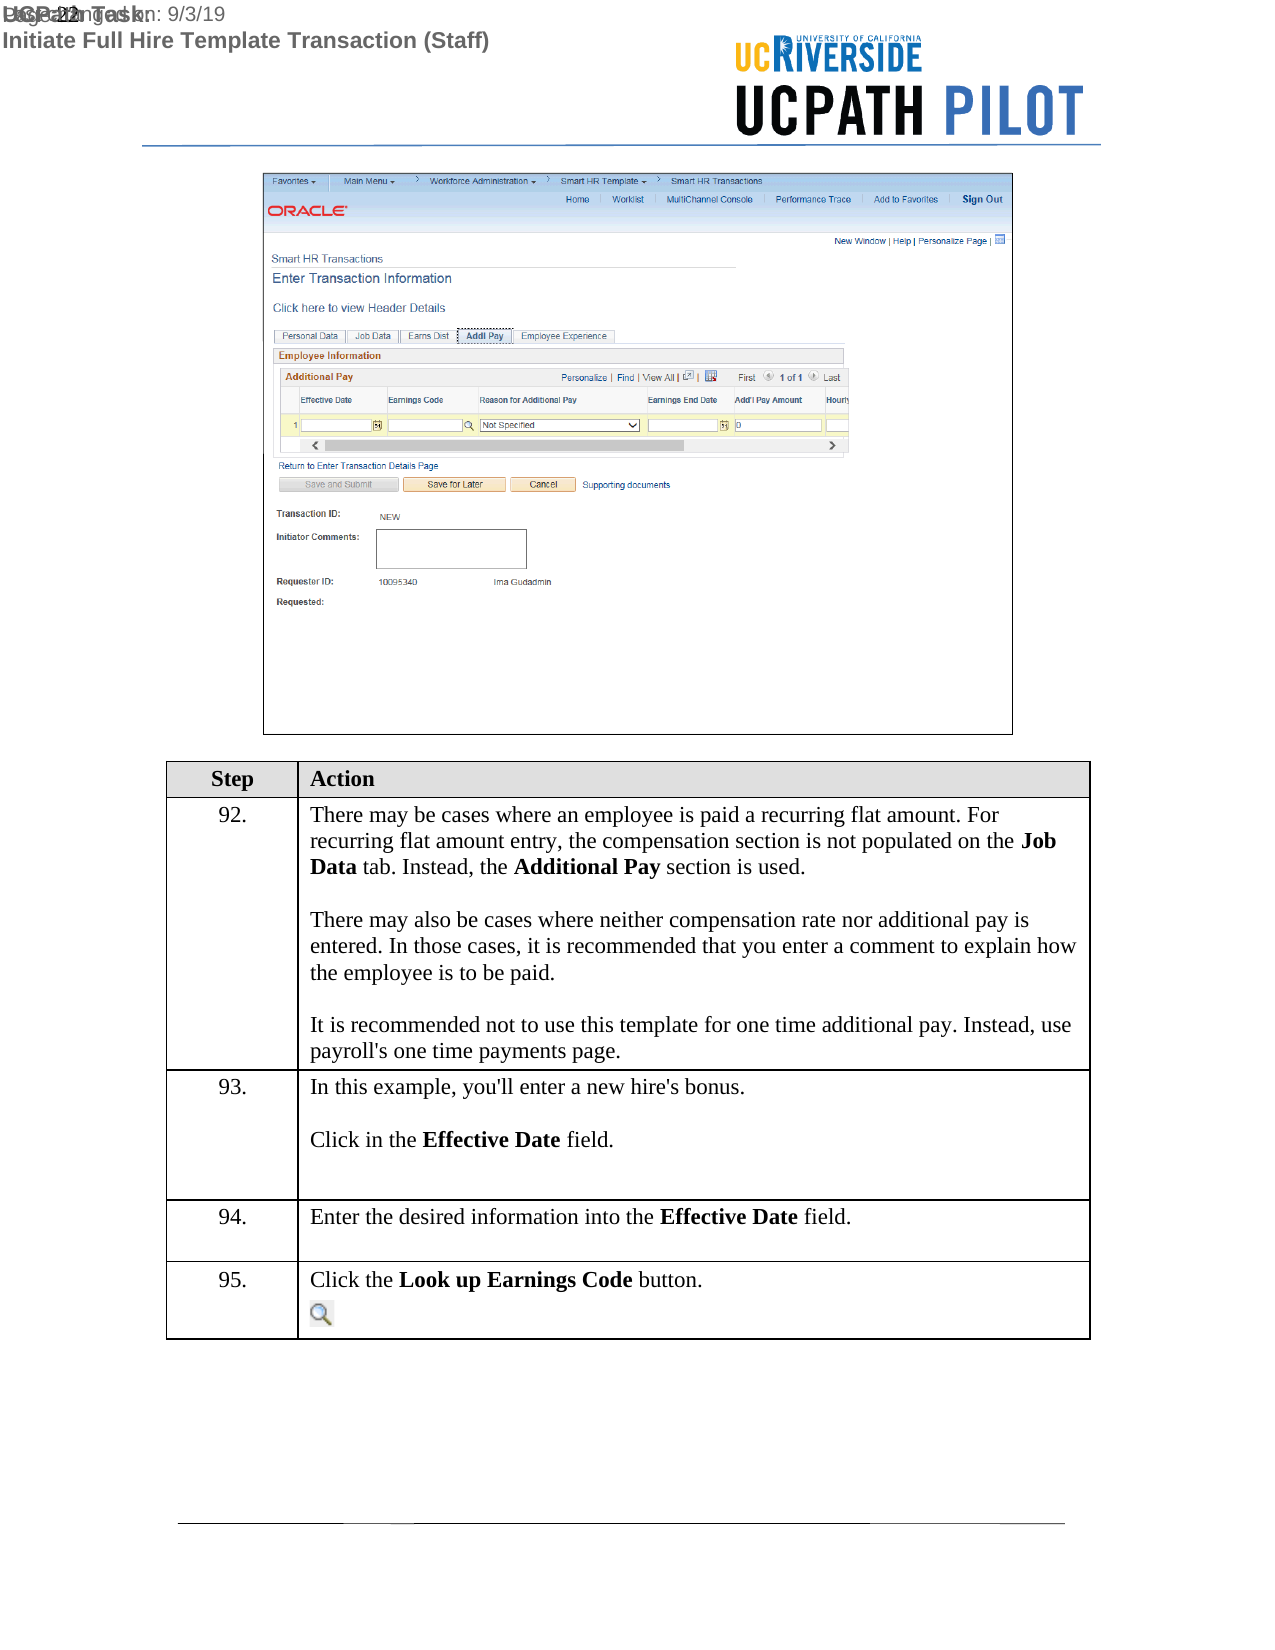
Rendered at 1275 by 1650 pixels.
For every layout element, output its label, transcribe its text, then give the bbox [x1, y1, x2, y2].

table_cell Click the Look up Earnings Code button. [299, 1262, 1089, 1338]
picture [309, 1300, 335, 1327]
table_cell 92. [167, 798, 297, 1069]
table_header Action [299, 762, 1089, 797]
picture [264, 174, 1012, 734]
table_cell 93. [167, 1071, 297, 1199]
table_cell In this example, you'll enter a new hire's bonus. Click in the Effective Date field. [299, 1071, 1089, 1199]
picture [726, 25, 1091, 143]
table_cell 94. [167, 1201, 297, 1261]
table_cell Enter the desired information into the Effective Date field. [299, 1201, 1089, 1261]
table_cell 95. [167, 1262, 297, 1338]
table_cell There may be cases where an employee is paid a recurring flat amount. For recurring flat amount entry, the compensation section is not populated on the Job Data tab. Instead, the Additional Pay section is used. There may also be cases where neither compensation rate nor additional pay is entered. In those cases, it is recommended that you enter a comment to explain how the employee is to be paid. It is recommended not to use this template for one time additional pay. Instead, use payroll's one time payments page. [299, 798, 1089, 1069]
table_header Step [167, 762, 297, 797]
